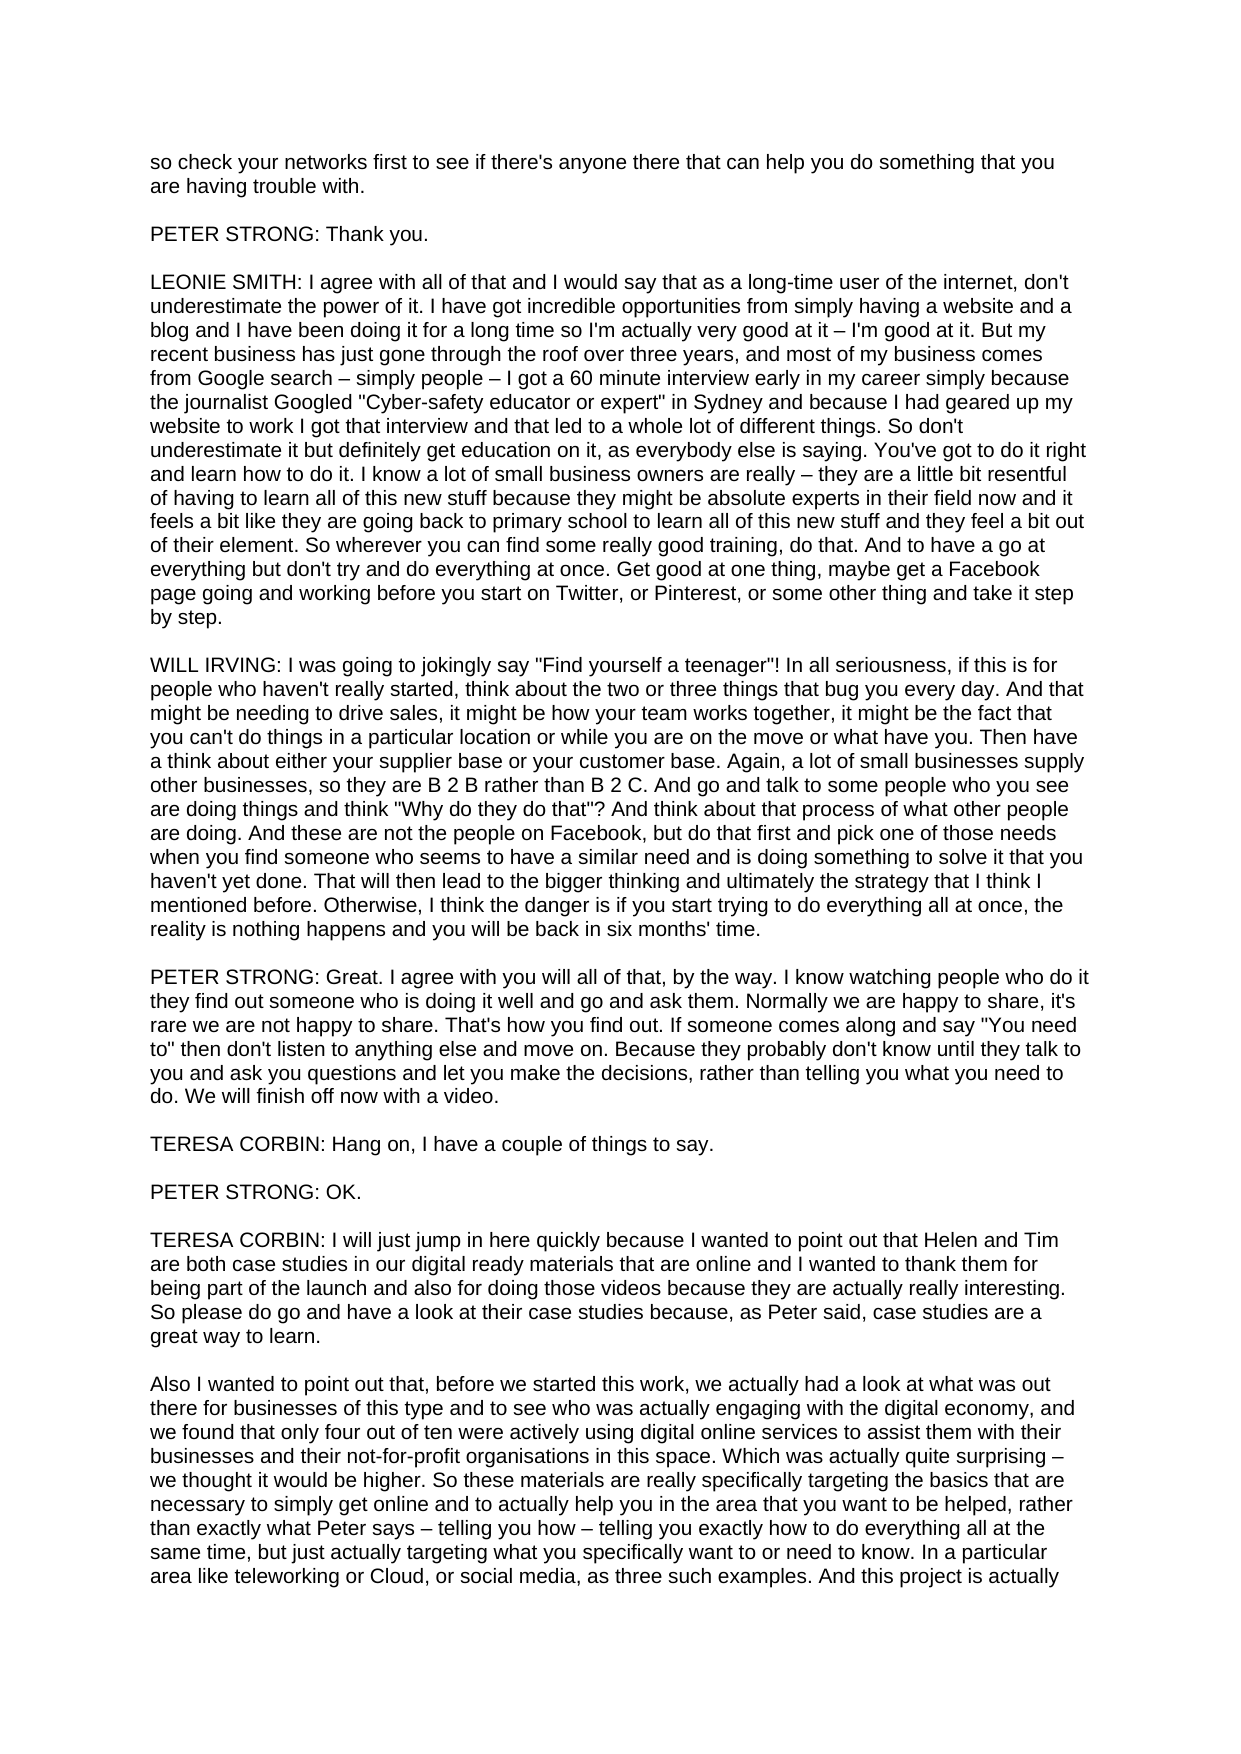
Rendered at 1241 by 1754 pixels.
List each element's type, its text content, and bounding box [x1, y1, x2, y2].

text PETER STRONG: Great. I agree with you will all of that, by the way. I know watching people who do it they find out someone who is doing it well and go and ask them. Normally we are happy to share, it's rare we are not happy to share. That's how you find out. If someone comes along and say "You need to" then don't listen to anything else and move on. Because they probably don't know until they talk to you and ask you questions and let you make the decisions, rather than telling you what you need to do. We will finish off now with a video. [150, 964, 1090, 1108]
text PETER STRONG: Thank you. [150, 222, 1090, 246]
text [150, 150, 1090, 198]
text PETER STRONG: OK. [150, 1180, 1090, 1204]
text TERESA CORBIN: I will just jump in here quickly because I wanted to point out that Helen and Tim are both case studies in our digital ready materials that are online and I wanted to thank them for being part of the launch and also for doing those videos because they are actually really interesting. So please do go and have a look at their case studies because, as Peter said, case studies are a great way to learn. [150, 1228, 1090, 1348]
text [150, 1372, 1090, 1587]
text TERESA CORBIN: Hang on, I have a couple of things to say. [150, 1132, 1090, 1156]
text WILL IRVING: I was going to jokingly say "Find yourself a teenager"! In all seriousness, if this is for people who haven't really started, think about the two or three things that bug you every day. And that might be needing to drive sales, it might be how your team works together, it might be the fact that you can't do things in a particular location or while you are on the move or what have you. Then have a think about either your supplier base or your customer base. Again, a lot of small businesses supply other businesses, so they are B 2 B rather than B 2 C. And go and talk to some people who you see are doing things and think "Why do they do that"? And think about that process of what other people are doing. And these are not the people on Facebook, but do that first and pick one of those needs when you find someone who seems to have a similar need and is doing something to solve it that you haven't yet done. That will then lead to the bigger thinking and ultimately the strategy that I think I mentioned before. Otherwise, I think the danger is if you start trying to do everything all at once, the reality is nothing happens and you will be back in six months' time. [150, 653, 1090, 941]
text LEONIE SMITH: I agree with all of that and I would say that as a long-time user of the internet, don't underestimate the power of it. I have got incredible opportunities from simply having a website and a blog and I have been doing it for a long time so I'm actually very good at it – I'm good at it. But my recent business has just gone through the roof over three years, and most of my business comes from Google search – simply people – I got a 60 minute interview early in my career simply because the journalist Googled "Cyber-safety educator or expert" in Sydney and because I had geared up my website to work I got that interview and that led to a whole lot of different things. So don't underestimate it but definitely get education on it, as everybody else is saying. You've got to do it right and learn how to do it. I know a lot of small business owners are really – they are a little bit resentful of having to learn all of this new stuff because they might be absolute experts in their field now and it feels a bit like they are going back to primary school to learn all of this new stuff and they feel a bit out of their element. So wherever you can find some really good training, do that. And to have a go at everything but don't try and do everything at once. Get good at one thing, maybe get a Facebook page going and working before you start on Twitter, or Pinterest, or some other thing and take it step by step. [150, 270, 1090, 629]
